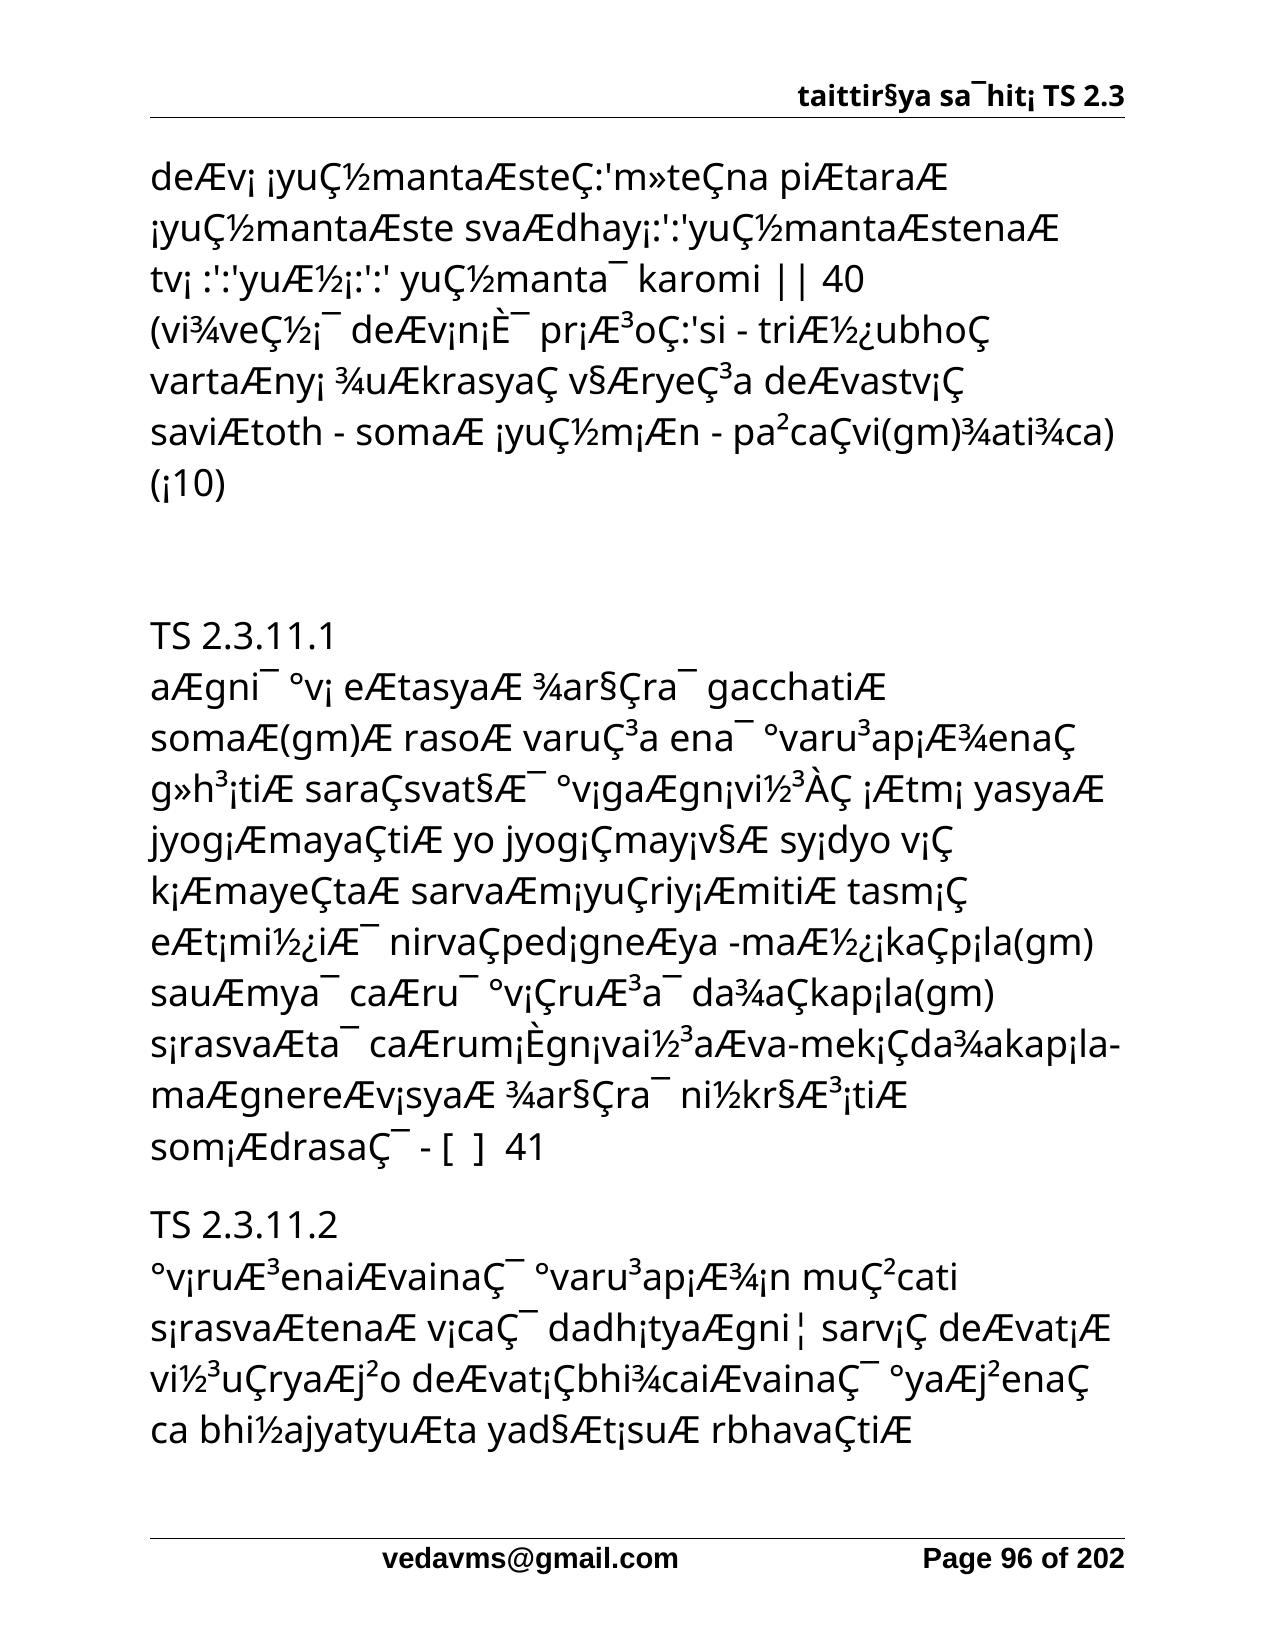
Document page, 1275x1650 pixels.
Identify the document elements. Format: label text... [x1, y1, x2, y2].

text TS 2.3.11.2 [150, 1199, 1125, 1250]
text TS 2.3.11.1 [150, 609, 1125, 660]
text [150, 150, 1125, 303]
text aÆgni¯ °v¡ eÆtasyaÆ ¾ar§Çra¯ gacchatiÆ somaÆ(gm)Æ rasoÆ varuÇ³a ena¯ °varu³ap¡Æ¾enaÇ g»h³¡tiÆ saraÇsvat§Æ¯ °v¡gaÆgn¡vi½³ÀÇ ¡Ætm¡ yasyaÆ jyog¡ÆmayaÇtiÆ yo jyog¡Çmay¡v§Æ sy¡dyo v¡Ç k¡ÆmayeÇtaÆ sarvaÆm¡yuÇriy¡ÆmitiÆ tasm¡Ç eÆt¡mi½¿iÆ¯ nirvaÇped¡gneÆya -maÆ½¿¡kaÇp¡la(gm) sauÆmya¯ caÆru¯ °v¡ÇruÆ³a¯ da¾aÇkap¡la(gm) s¡rasvaÆta¯ caÆrum¡Ègn¡vai½³aÆva-mek¡Çda¾akap¡la-maÆgnereÆv¡syaÆ ¾ar§Çra¯ ni½kr§Æ³¡tiÆ som¡ÆdrasaÇ¯ - [ ] 41 [150, 660, 1125, 1171]
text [150, 1250, 1125, 1454]
text (vi¾veÇ½¡¯ deÆv¡n¡È¯ pr¡Æ³oÇ:'si - triÆ½¿ubhoÇ vartaÆny¡ ¾uÆkrasyaÇ v§ÆryeÇ³a deÆvastv¡Ç saviÆtoth - somaÆ ¡yuÇ½m¡Æn - pa²caÇvi(gm)¾ati¾ca) (¡10) [150, 303, 1125, 507]
